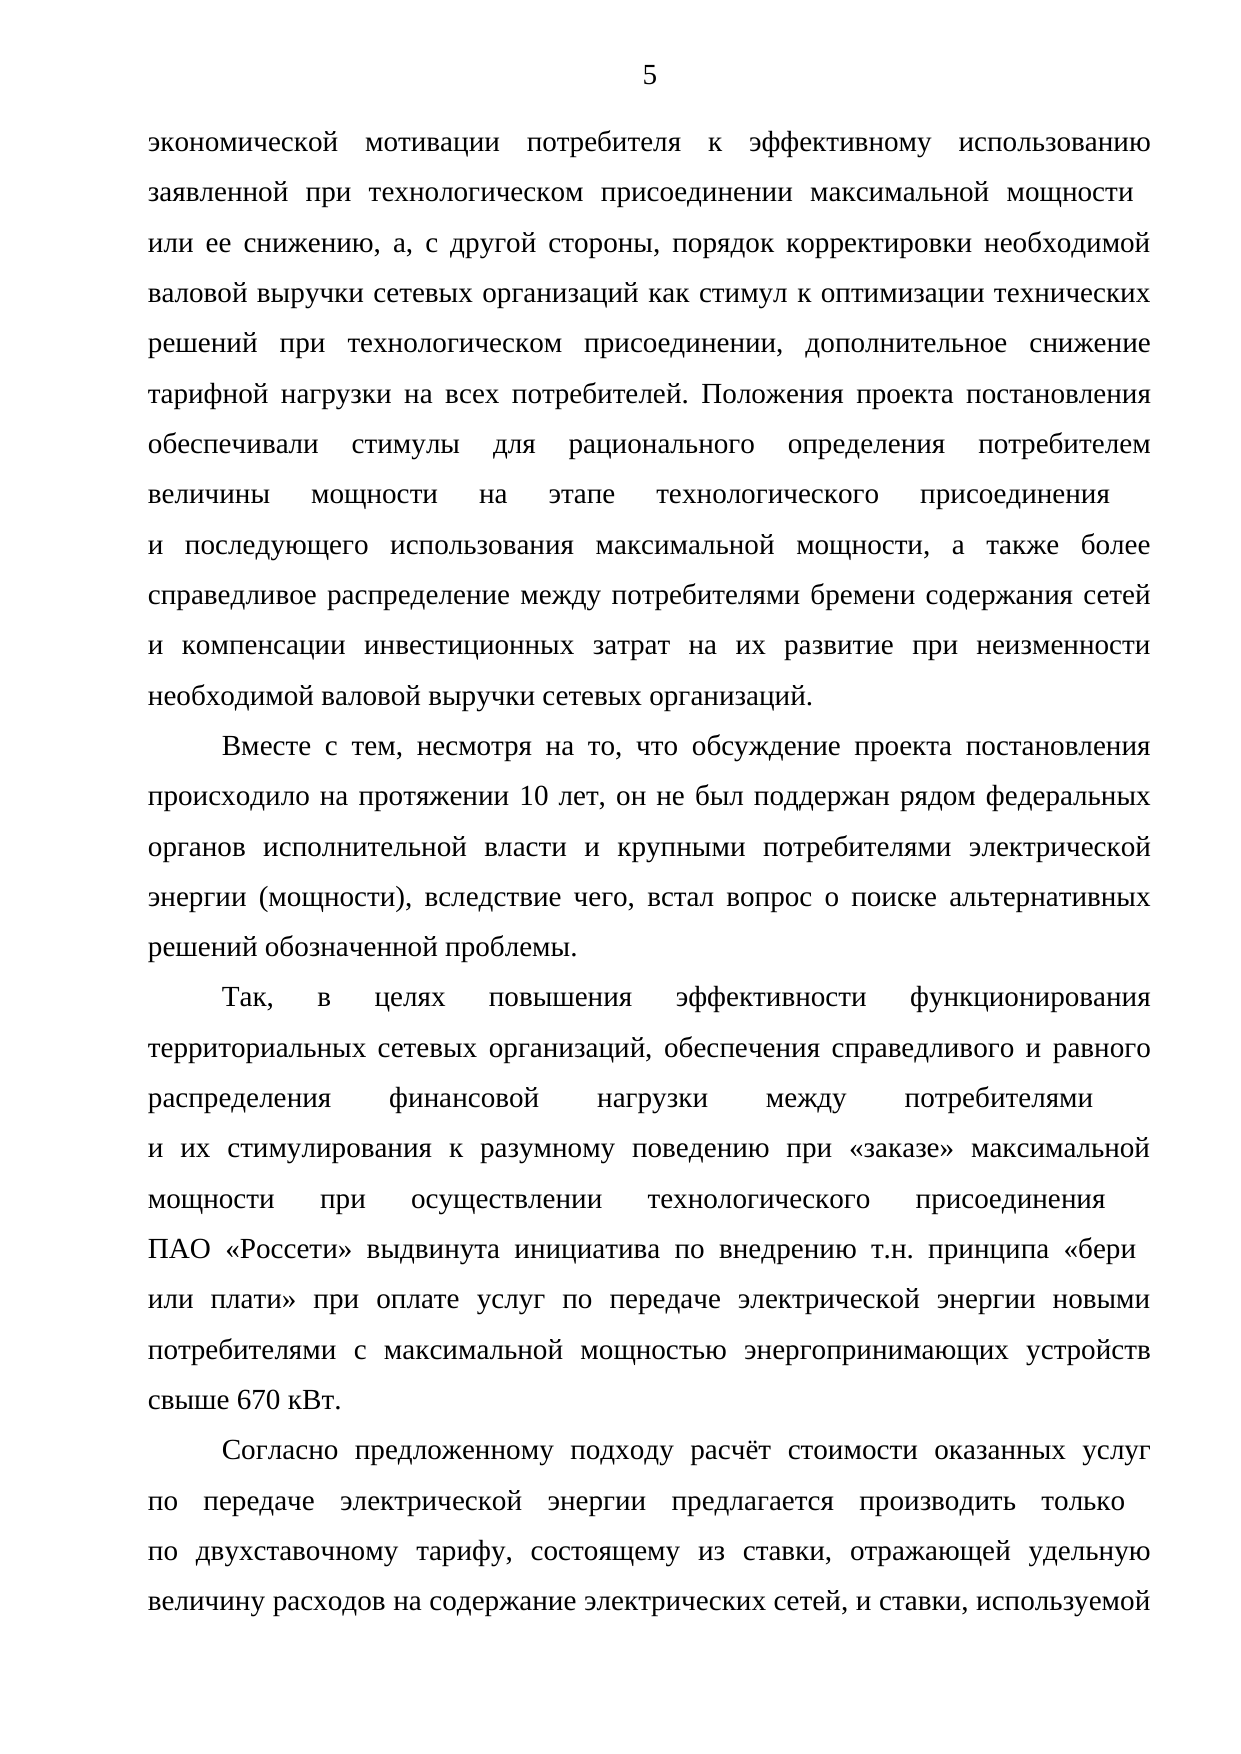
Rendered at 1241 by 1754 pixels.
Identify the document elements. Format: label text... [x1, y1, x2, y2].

text Вместе с тем, несмотря на то, что обсуждение проекта постановления происходило на протяжении 10 лет, он не был поддержан рядом федеральных органов исполнительной власти и крупными потребителями электрической энергии (мощности), вследствие чего, встал вопрос о поиске альтернативных решений обозначенной проблемы. [148, 728, 1152, 963]
text Так, в целях повышения эффективности функционирования территориальных сетевых организаций, обеспечения справедливого и равного распределения финансовой нагрузки между потребителями и их стимулирования к разумному поведению при «заказе» максимальной мощности при осуществлении технологического присоединения ПАО «Россети» выдвинута инициатива по внедрению т.н. принципа «бери или плати» при оплате услуг по передаче электрической энергии новыми потребителями с максимальной мощностью энергопринимающих устройств свыше 670 кВт. [148, 979, 1152, 1416]
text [148, 1432, 1152, 1617]
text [148, 124, 1152, 711]
